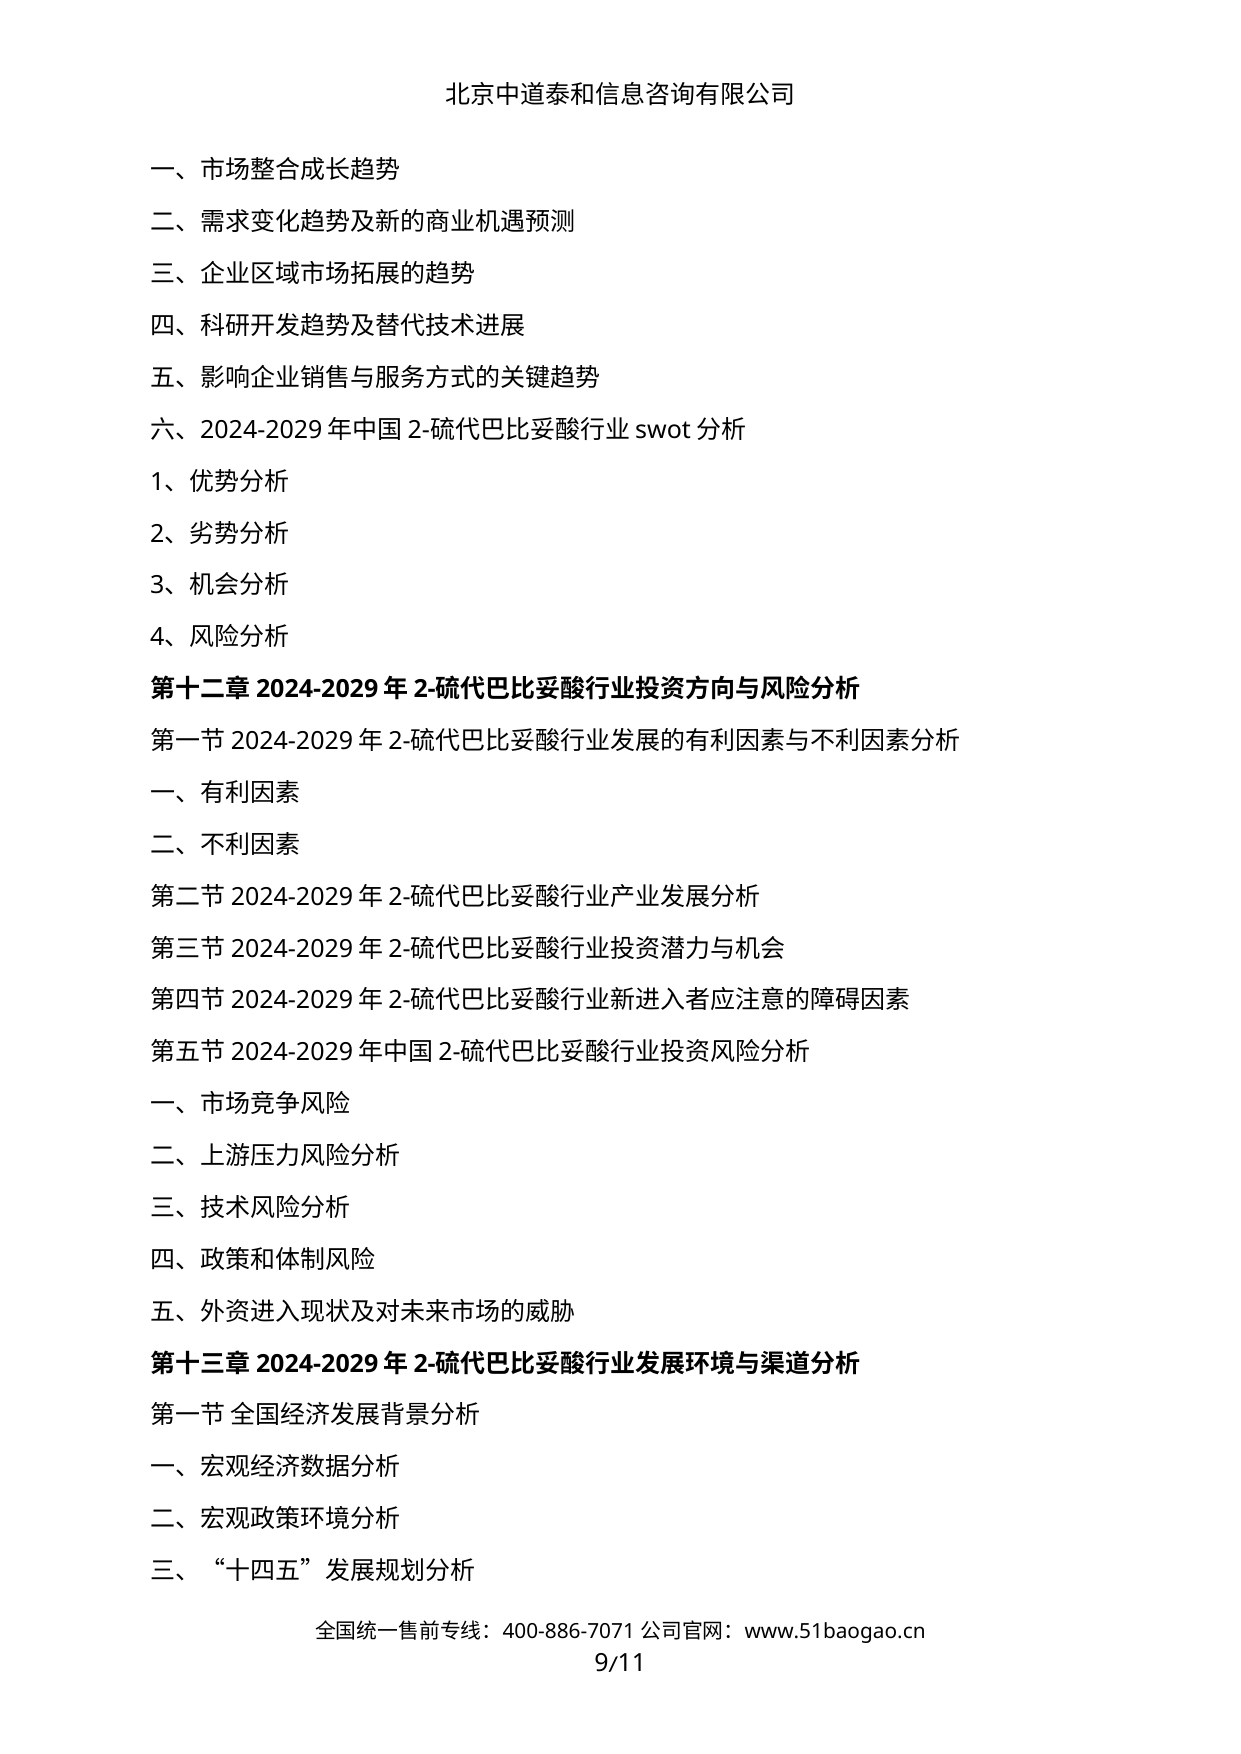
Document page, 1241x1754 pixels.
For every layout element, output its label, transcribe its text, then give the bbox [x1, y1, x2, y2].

text 一、有利因素 [150, 772, 1090, 809]
text 第二节 2024-2029年2-硫代巴比妥酸行业产业发展分析 [150, 876, 1090, 912]
text 三、技术风险分析 [150, 1187, 1090, 1224]
text 第十二章 2024-2029年2-硫代巴比妥酸行业投资方向与风险分析 [150, 669, 1090, 705]
text 2、劣势分析 [150, 513, 1090, 549]
text 二、需求变化趋势及新的商业机遇预测 [150, 202, 1090, 238]
text 二、上游压力风险分析 [150, 1136, 1090, 1172]
text 五、外资进入现状及对未来市场的威胁 [150, 1291, 1090, 1327]
text 3、机会分析 [150, 565, 1090, 601]
text 一、市场竞争风险 [150, 1084, 1090, 1120]
text 六、2024-2029年中国2-硫代巴比妥酸行业swot分析 [150, 409, 1090, 446]
text 第一节 全国经济发展背景分析 [150, 1395, 1090, 1431]
text 一、宏观经济数据分析 [150, 1447, 1090, 1483]
text 4、风险分析 [150, 617, 1090, 653]
text 第五节 2024-2029年中国2-硫代巴比妥酸行业投资风险分析 [150, 1032, 1090, 1068]
text 三、“十四五”发展规划分析 [150, 1551, 1090, 1587]
text 第一节 2024-2029年2-硫代巴比妥酸行业发展的有利因素与不利因素分析 [150, 721, 1090, 757]
text 四、科研开发趋势及替代技术进展 [150, 306, 1090, 342]
text 1、优势分析 [150, 461, 1090, 497]
text 三、企业区域市场拓展的趋势 [150, 254, 1090, 290]
text 五、影响企业销售与服务方式的关键趋势 [150, 357, 1090, 394]
text 二、不利因素 [150, 824, 1090, 861]
text 二、宏观政策环境分析 [150, 1499, 1090, 1535]
text 四、政策和体制风险 [150, 1239, 1090, 1276]
text 第四节 2024-2029年2-硫代巴比妥酸行业新进入者应注意的障碍因素 [150, 980, 1090, 1016]
text 第十三章 2024-2029年2-硫代巴比妥酸行业发展环境与渠道分析 [150, 1343, 1090, 1379]
text 一、市场整合成长趋势 [150, 150, 1090, 186]
text 第三节 2024-2029年2-硫代巴比妥酸行业投资潜力与机会 [150, 928, 1090, 964]
